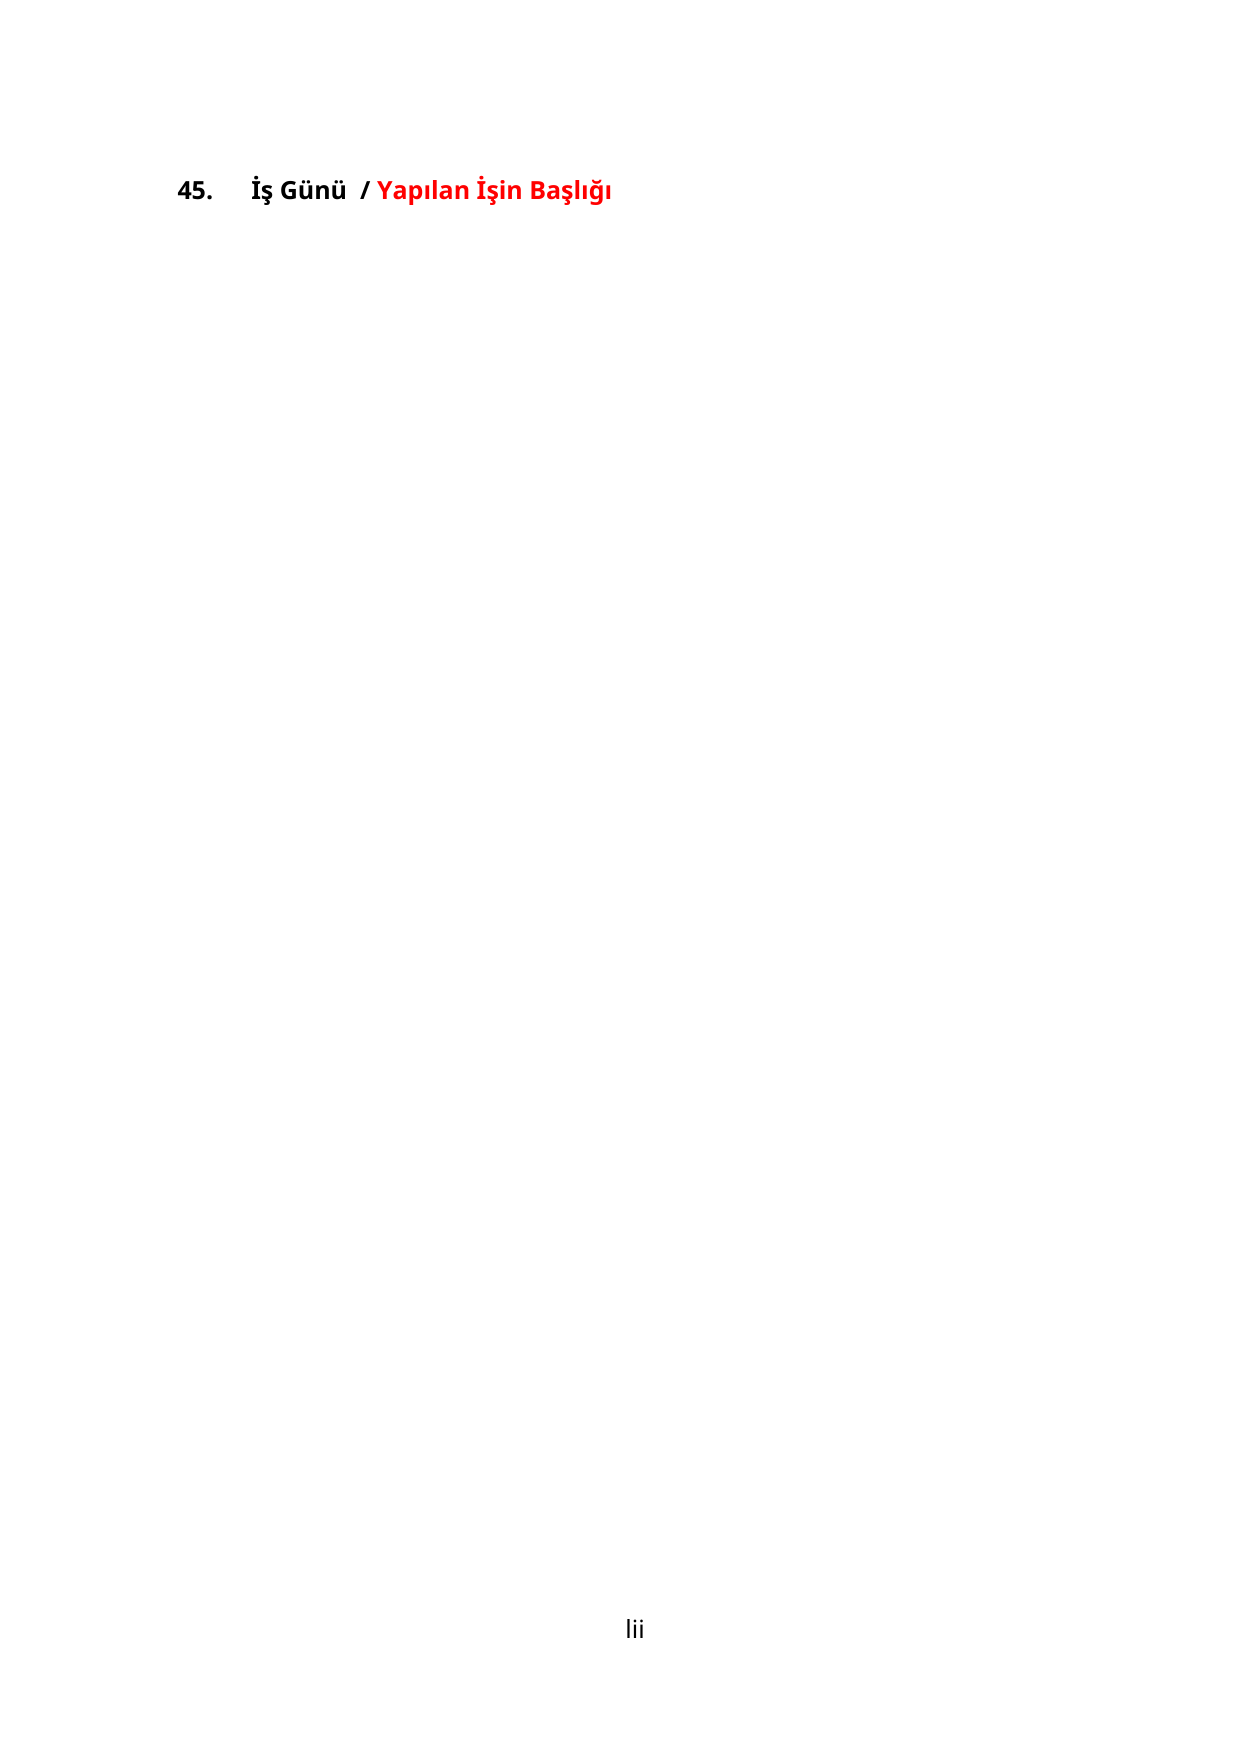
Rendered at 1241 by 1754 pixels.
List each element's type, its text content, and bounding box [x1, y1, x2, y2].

subtitle İş Günü / Yapılan İşin Başlığı [177, 173, 1092, 207]
